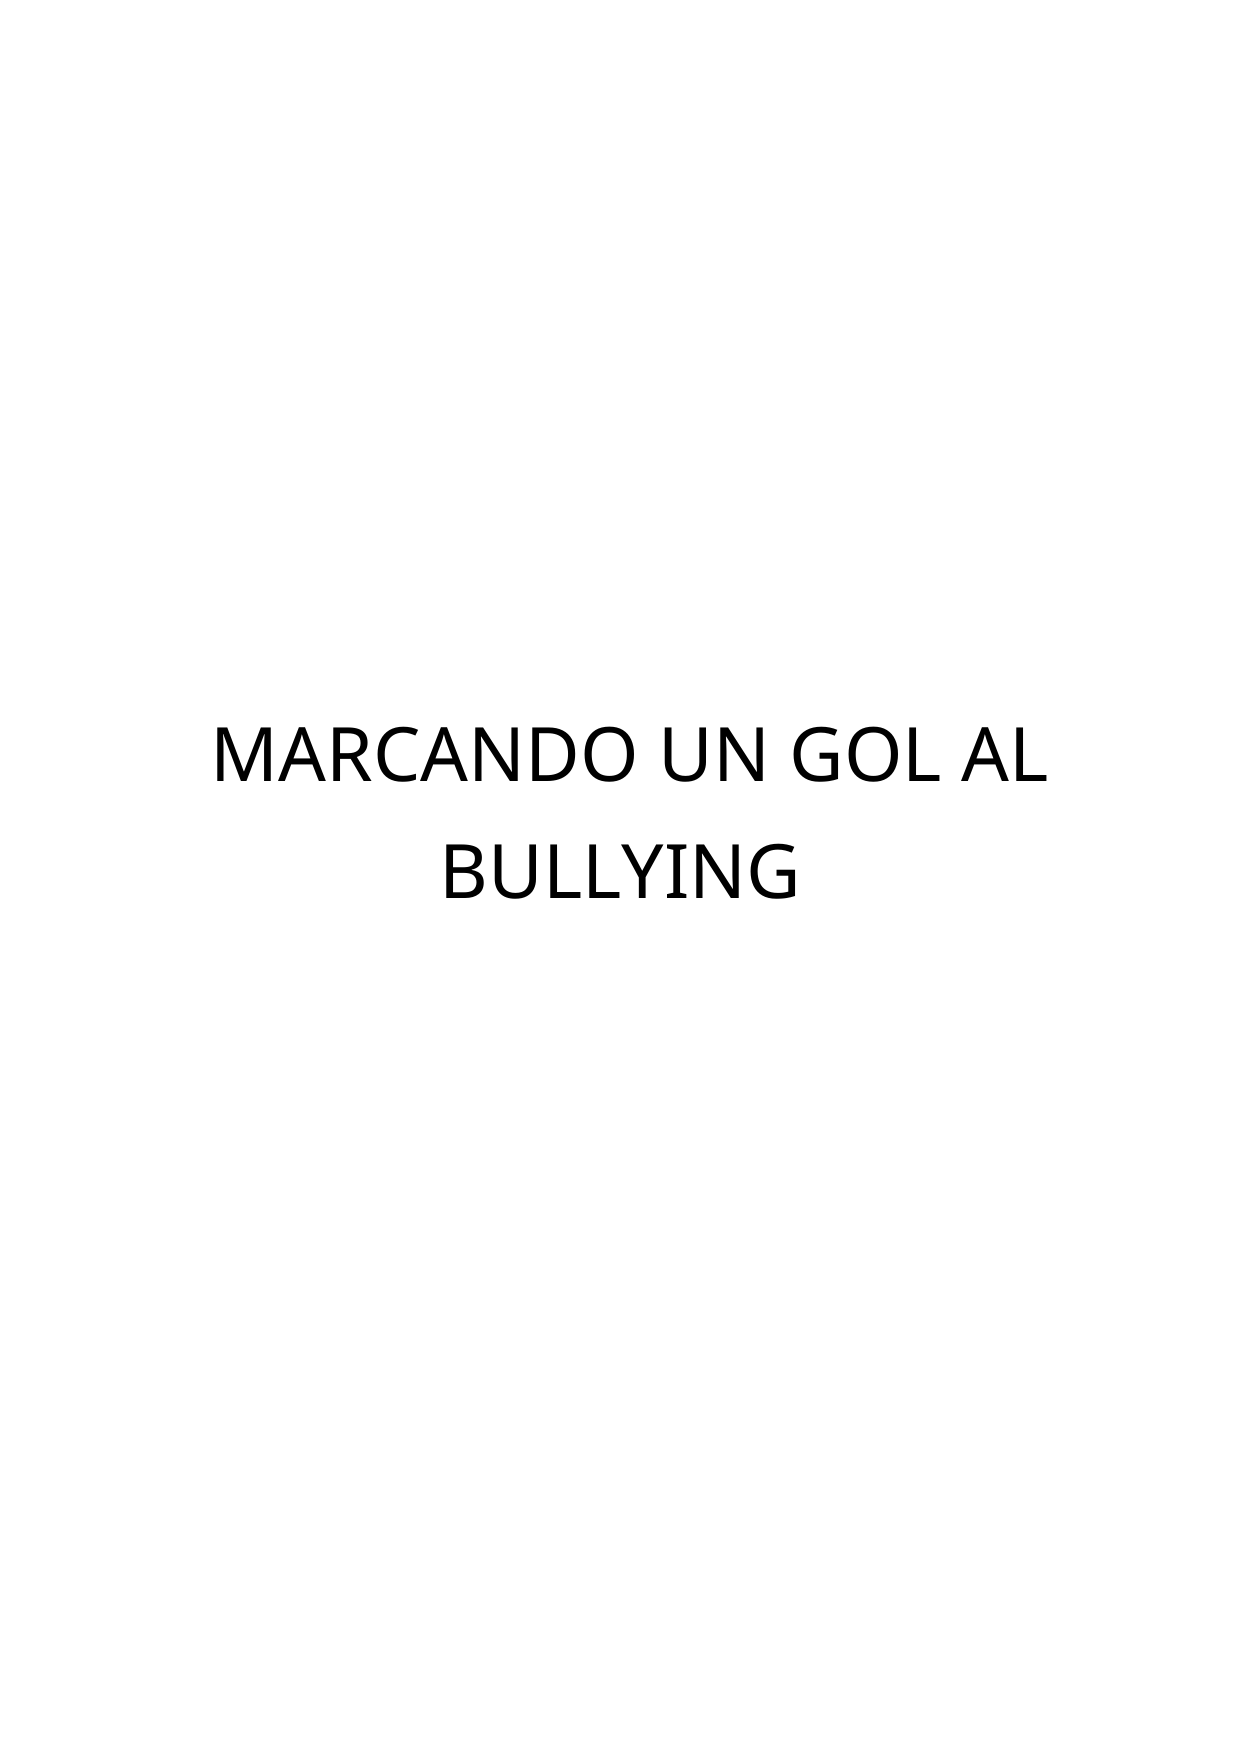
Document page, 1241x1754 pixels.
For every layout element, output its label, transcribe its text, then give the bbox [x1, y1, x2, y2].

text MARCANDO UN GOL AL BULLYING [177, 701, 1063, 921]
